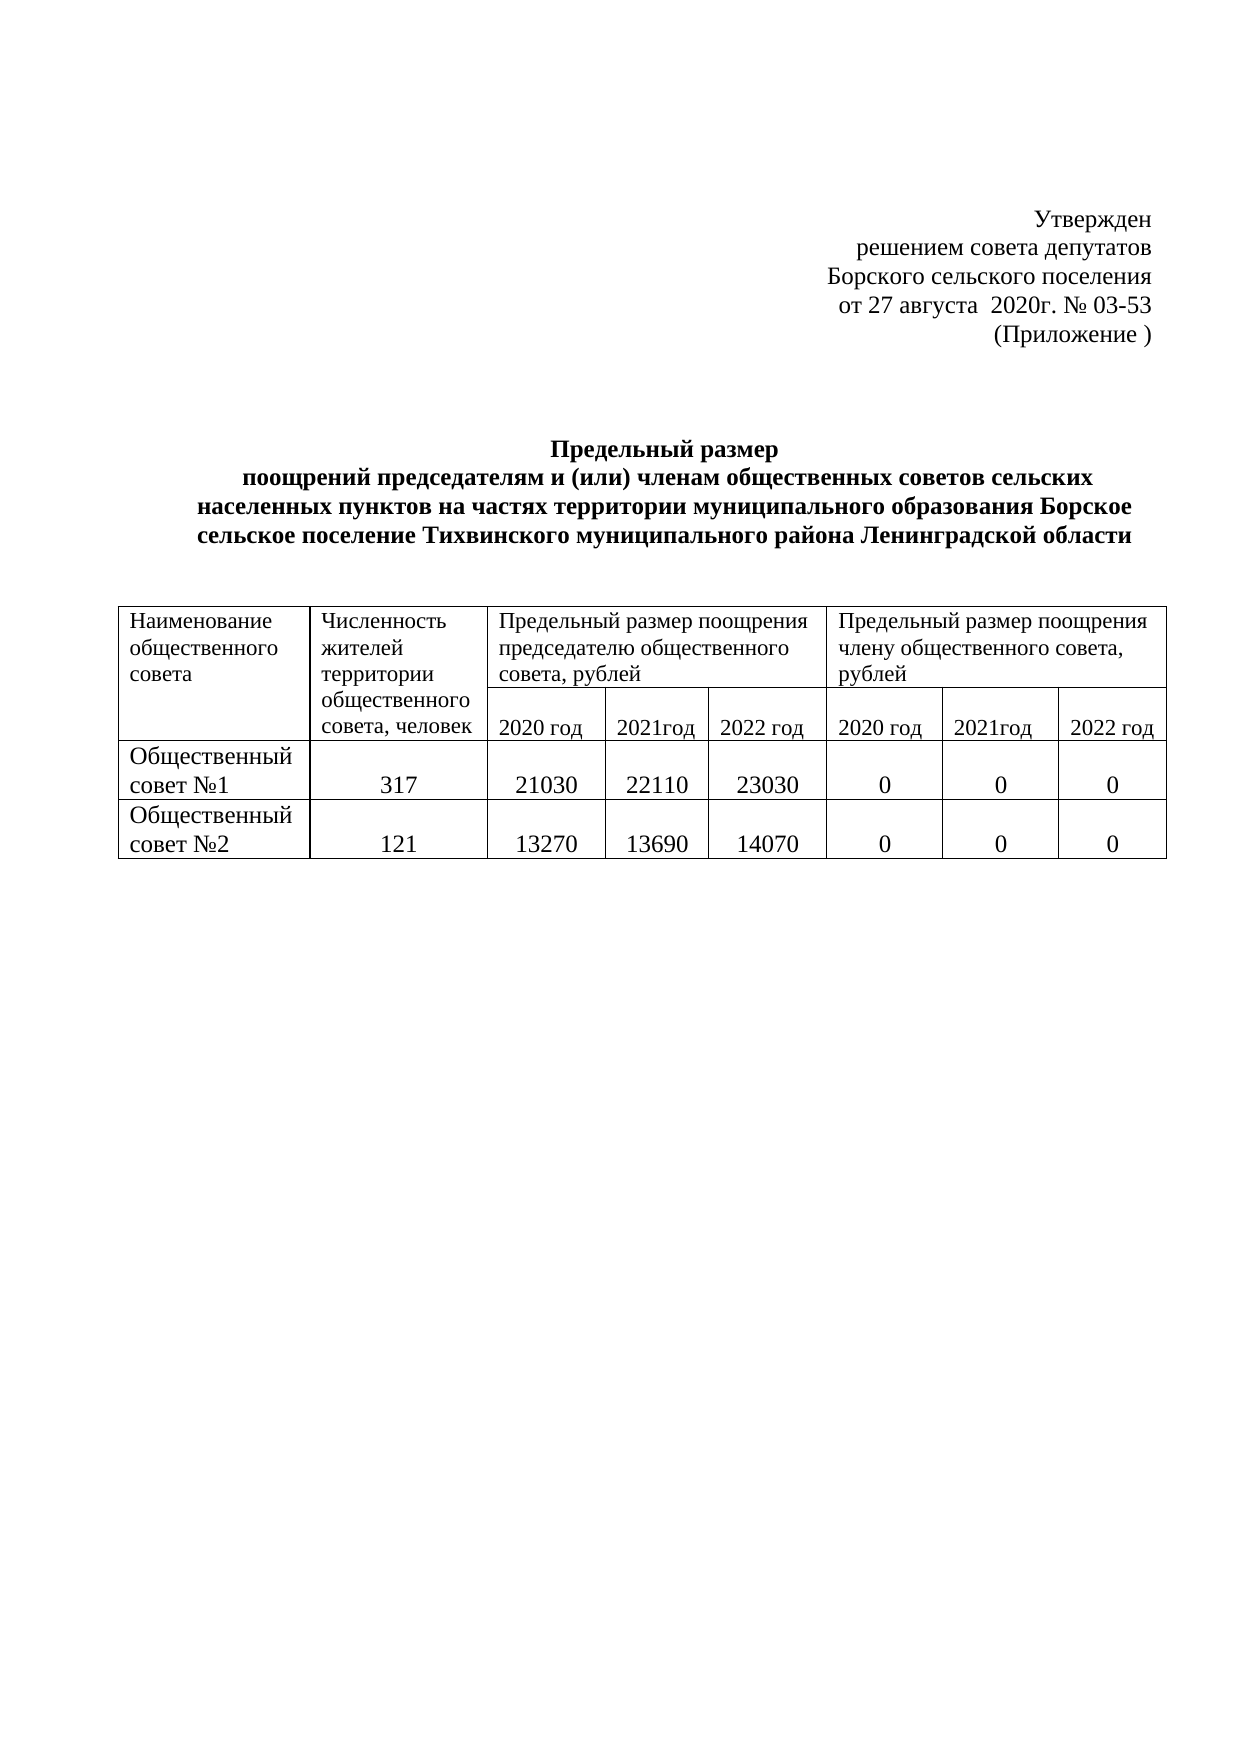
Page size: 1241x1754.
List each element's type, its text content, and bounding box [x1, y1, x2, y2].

table_cell 2021год [606, 688, 708, 740]
text от 27 августа 2020г. № 03-53 [177, 290, 1152, 319]
table_cell 0 [943, 741, 1058, 799]
table_header Наименование общественного совета [119, 607, 309, 740]
table_cell 317 [311, 741, 487, 799]
table_cell 2022 год [709, 688, 826, 740]
text Утвержден [177, 204, 1152, 232]
table_cell 21030 [488, 741, 605, 799]
table_cell 13270 [488, 800, 605, 857]
table_cell 0 [827, 800, 942, 857]
table_cell 13690 [606, 800, 708, 857]
table_cell 121 [311, 800, 487, 857]
table_cell 14070 [709, 800, 826, 857]
table_cell 2021год [943, 688, 1058, 740]
table_cell 2020 год [488, 688, 605, 740]
table_header Численность жителей территории общественного совета, человек [311, 607, 487, 740]
table_cell 0 [943, 800, 1058, 857]
table_cell 2020 год [827, 688, 942, 740]
table_cell 2022 год [1059, 688, 1166, 740]
table_cell 0 [1059, 800, 1166, 857]
table_header Предельный размер поощрения председателю общественного совета, рублей [488, 607, 826, 687]
text (Приложение ) [177, 319, 1152, 347]
table_cell 0 [827, 741, 942, 799]
table_header Предельный размер поощрения члену общественного совета, рублей [827, 607, 1166, 687]
text Предельный размер [177, 434, 1152, 462]
table_cell 0 [1059, 741, 1166, 799]
table_cell 23030 [709, 741, 826, 799]
table_cell 22110 [606, 741, 708, 799]
text решением совета депутатов [177, 232, 1152, 261]
text Борского сельского поселения [177, 261, 1152, 290]
table_cell Общественный совет №2 [119, 800, 309, 857]
text поощрений председателям и (или) членам общественных советов сельских населенных пунктов на частях территории муниципального образования Борское сельское поселение Тихвинского муниципального района Ленинградской области [177, 462, 1152, 549]
table_cell Общественный совет №1 [119, 741, 309, 799]
